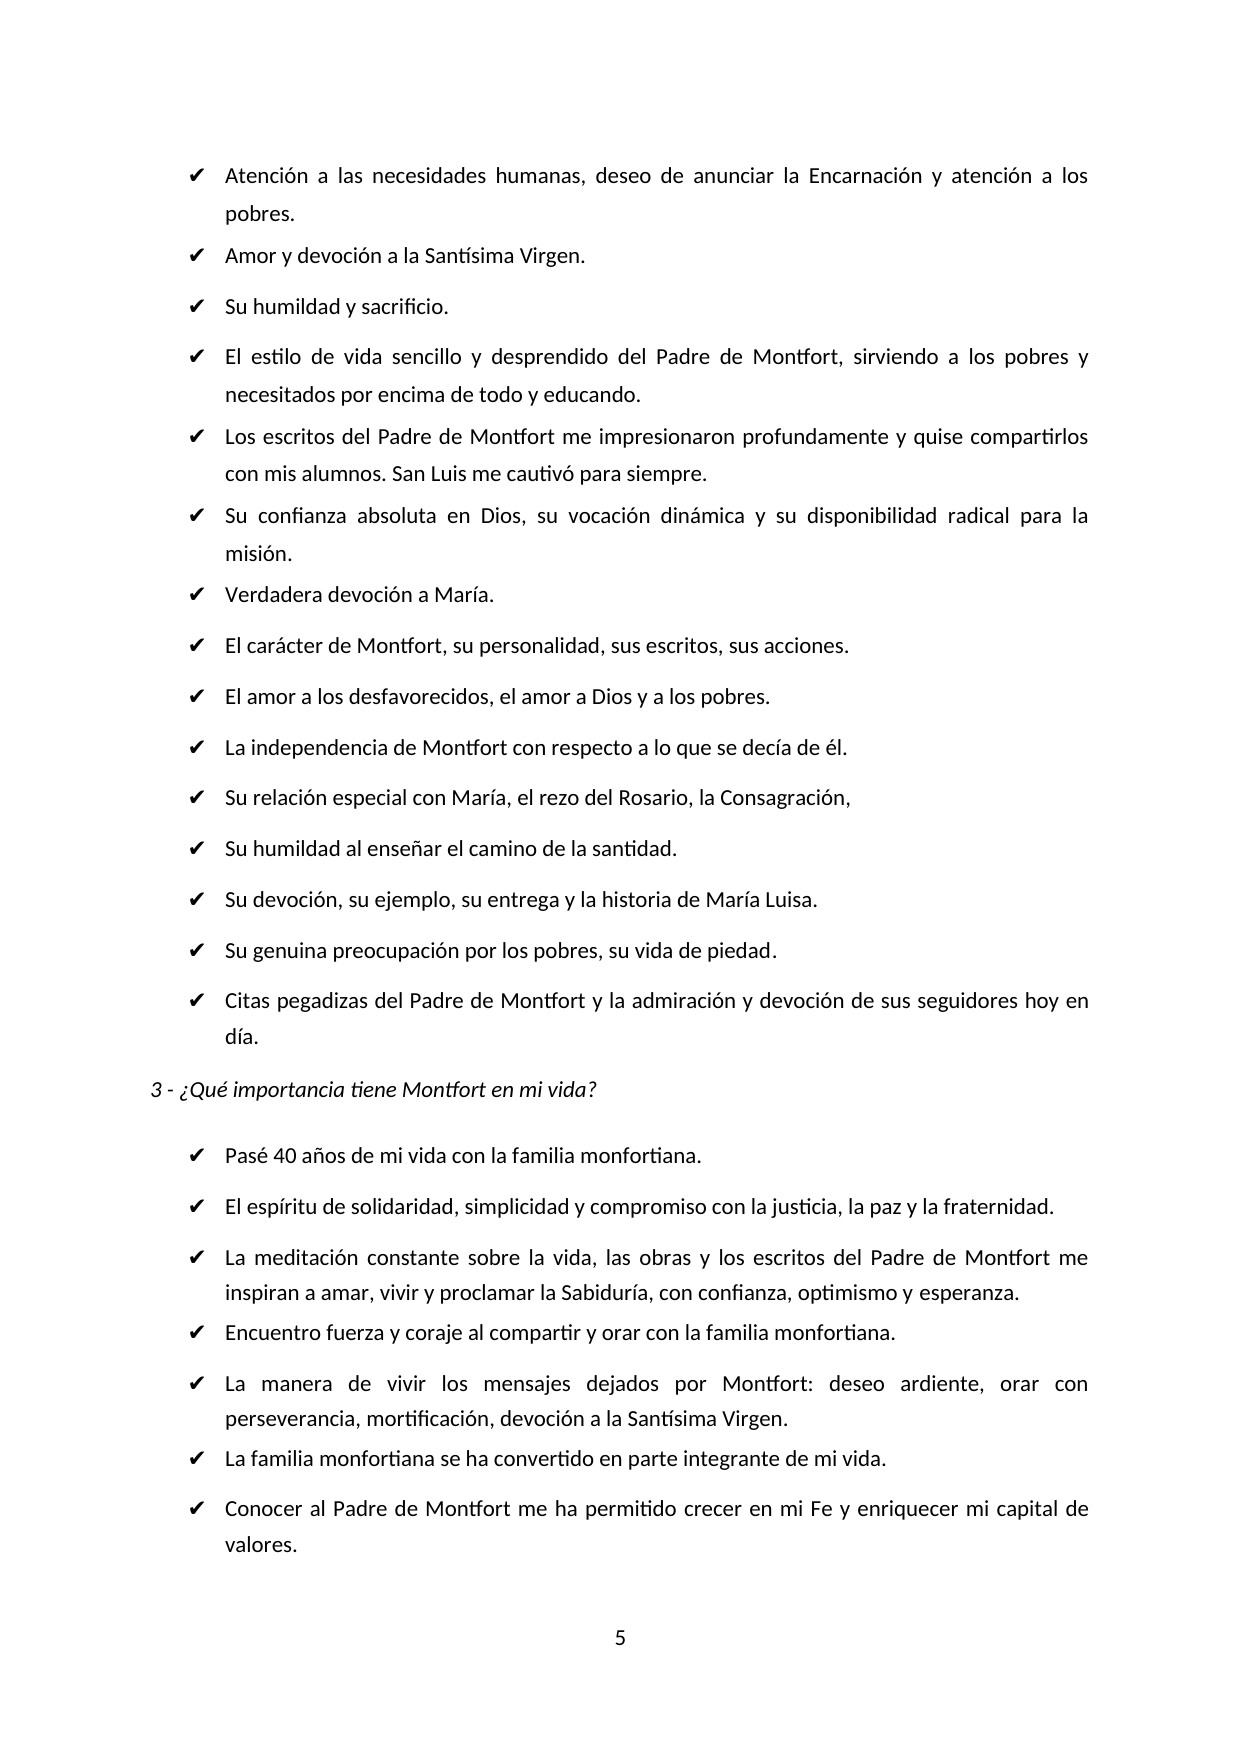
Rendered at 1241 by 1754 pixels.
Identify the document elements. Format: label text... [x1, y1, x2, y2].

list El carácter de Montfort, su personalidad, sus escritos, sus acciones. [187, 620, 1090, 667]
list El amor a los desfavorecidos, el amor a Dios y a los pobres. [187, 670, 1090, 717]
list Su relación especial con María, el rezo del Rosario, la Consagración, [187, 772, 1090, 819]
list Amor y devoción a la Santísima Virgen. [187, 229, 1090, 276]
list Verdadera devoción a María. [187, 569, 1090, 616]
list La familia monfortiana se ha convertido en parte integrante de mi vida. [187, 1432, 1090, 1479]
list Su confianza absoluta en Dios, su vocación dinámica y su disponibilidad radical para la misión. [187, 489, 1090, 567]
list El espíritu de solidaridad, simplicidad y compromiso con la justicia, la paz y la fraternidad. [187, 1181, 1090, 1228]
list Atención a las necesidades humanas, deseo de anunciar la Encarnación y atención a los pobres. [187, 150, 1090, 227]
list El estilo de vida sencillo y desprendido del Padre de Montfort, sirviendo a los pobres y necesitados por encima de todo y educando. [187, 331, 1090, 408]
list La independencia de Montfort con respecto a lo que se decía de él. [187, 721, 1090, 768]
list La manera de vivir los mensajes dejados por Montfort: deseo ardiente, orar con perseverancia, mortificación, devoción a la Santísima Virgen. [187, 1357, 1090, 1432]
list Su humildad y sacrificio. [187, 280, 1090, 327]
list Encuentro fuerza y coraje al compartir y orar con la familia monfortiana. [187, 1306, 1090, 1353]
list Su humildad al enseñar el camino de la santidad. [187, 823, 1090, 869]
list Su devoción, su ejemplo, su entrega y la historia de María Luisa. [187, 873, 1090, 920]
list Los escritos del Padre de Montfort me impresionaron profundamente y quise compartirlos con mis alumnos. San Luis me cautivó para siempre. [187, 410, 1090, 487]
text 3 - ¿Qué importancia tiene Montfort en mi vida? [150, 1075, 1090, 1103]
list Su genuina preocupación por los pobres, su vida de piedad. [187, 924, 1090, 971]
list Conocer al Padre de Montfort me ha permitido crecer en mi Fe y enriquecer mi capital de valores. [187, 1483, 1090, 1558]
list Pasé 40 años de mi vida con la familia monfortiana. [187, 1130, 1090, 1177]
list La meditación constante sobre la vida, las obras y los escritos del Padre de Montfort me inspiran a amar, vivir y proclamar la Sabiduría, con confianza, optimismo y esperanza. [187, 1231, 1090, 1306]
list Citas pegadizas del Padre de Montfort y la admiración y devoción de sus seguidores hoy en día. [187, 975, 1090, 1050]
